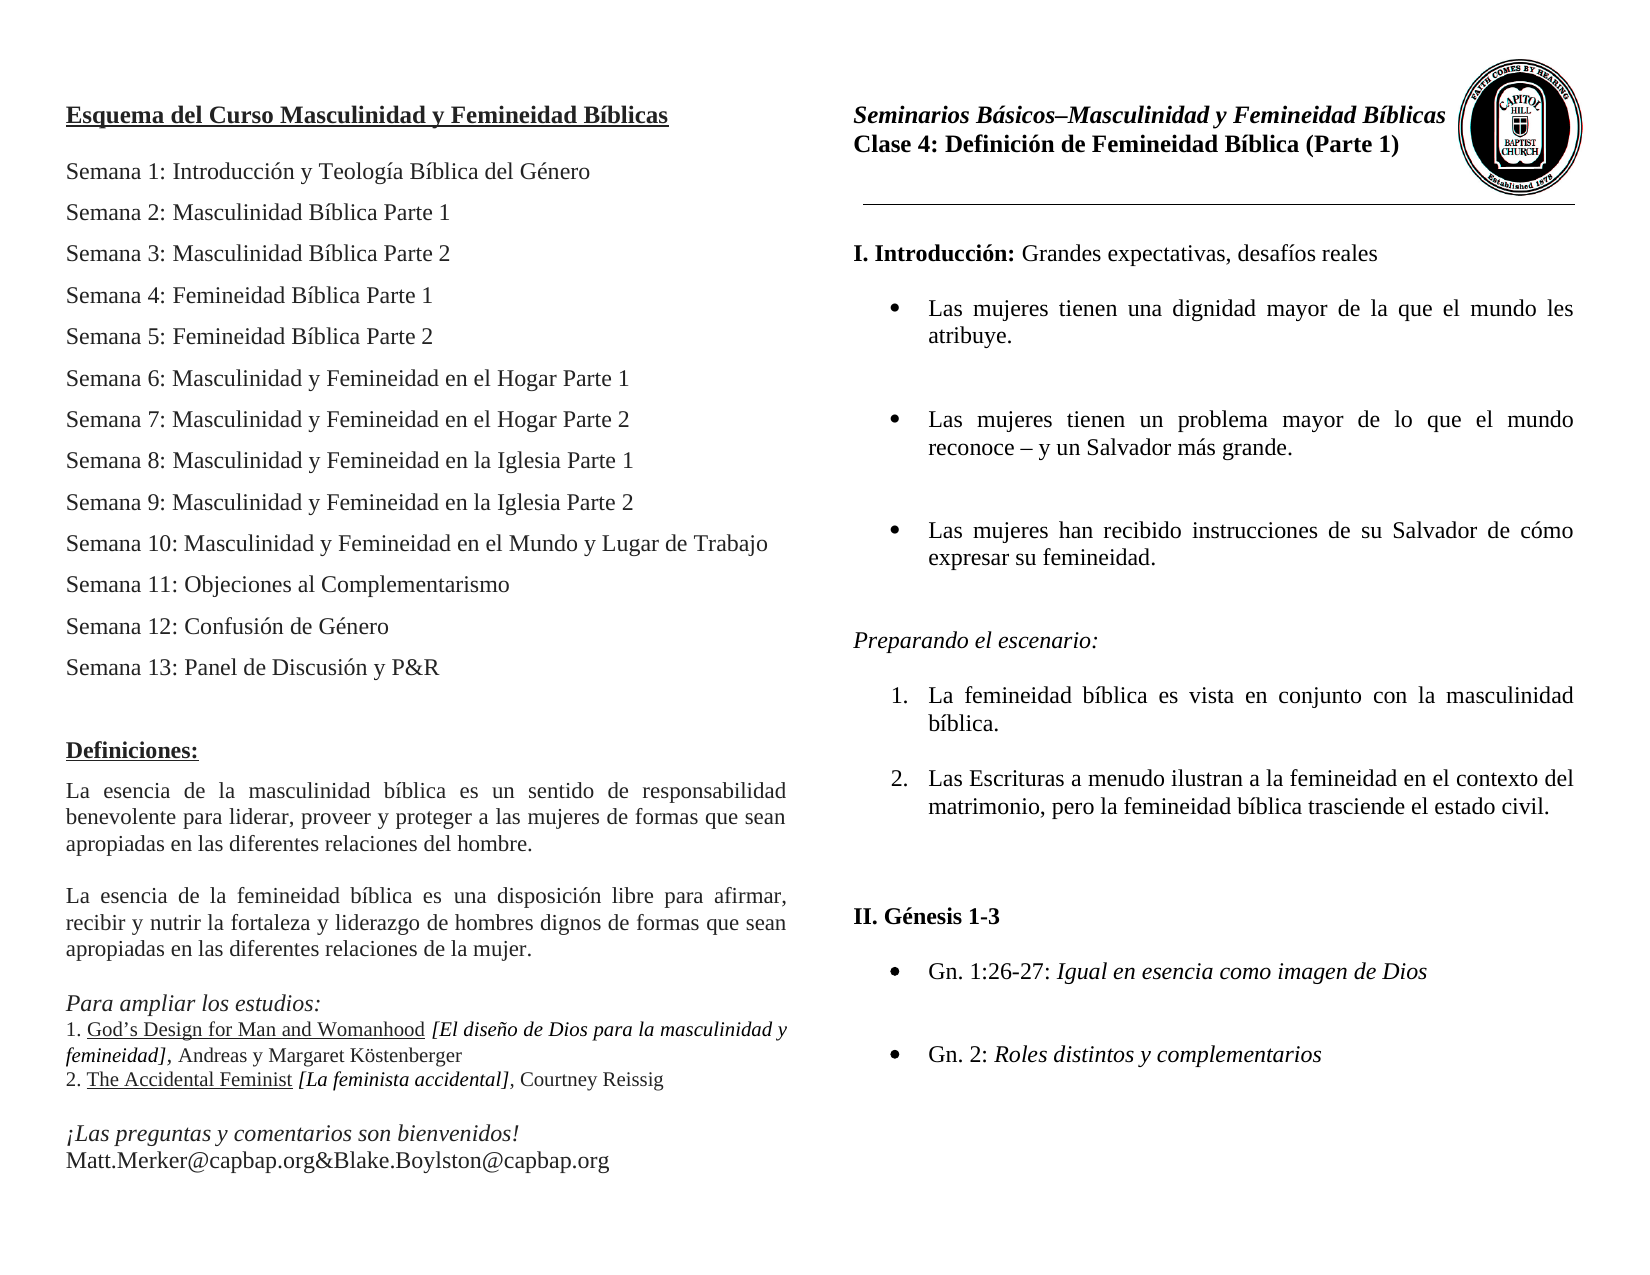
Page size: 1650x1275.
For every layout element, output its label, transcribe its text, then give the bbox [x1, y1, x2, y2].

text Semana 8: Masculinidad y Femineidad en la Iglesia Parte 1 [66, 446, 787, 474]
text Definiciones: [66, 736, 787, 763]
text ¡Las preguntas y comentarios son bienvenidos! [66, 1119, 787, 1146]
text Clase 4: Definición de Femineidad Bíblica (Parte 1) [853, 129, 1454, 158]
text Semana 13: Panel de Discusión y P&R [66, 653, 787, 681]
subtitle Las mujeres han recibido instrucciones de su Salvador de cómo expresar su femineidad. [891, 516, 1575, 571]
text Semana 1: Introducción y Teología Bíblica del Género [66, 157, 787, 184]
list Gn. 2: Roles distintos y complementarios [891, 1040, 1575, 1068]
text 1. God’s Design for Man and Womanhood [El diseño de Dios para la masculinidad y femineidad], Andreas y Margaret Köstenberger [66, 1017, 787, 1067]
text Semana 2: Masculinidad Bíblica Parte 1 [66, 198, 787, 226]
text Semana 12: Confusión de Género [66, 612, 787, 639]
text La esencia de la masculinidad bíblica es un sentido de responsabilidad benevolente para liderar, proveer y proteger a las mujeres de formas que sean apropiadas en las diferentes relaciones del hombre. [66, 777, 787, 856]
text Semana 7: Masculinidad y Femineidad en el Hogar Parte 2 [66, 405, 787, 432]
subtitle Las mujeres tienen una dignidad mayor de la que el mundo les atribuye. [891, 294, 1575, 378]
subtitle I. Introducción: Grandes expectativas, desafíos reales [853, 238, 1575, 266]
text Preparando el escenario: [853, 626, 1575, 654]
subtitle Las mujeres tienen un problema mayor de lo que el mundo reconoce – y un Salvador más grande. [891, 405, 1575, 461]
text Semana 6: Masculinidad y Femineidad en el Hogar Parte 1 [66, 363, 787, 391]
text Semana 5: Femineidad Bíblica Parte 2 [66, 322, 787, 350]
text Semana 9: Masculinidad y Femineidad en la Iglesia Parte 2 [66, 488, 787, 515]
text Para ampliar los estudios: [66, 989, 787, 1017]
picture [1454, 52, 1588, 197]
text Semana 10: Masculinidad y Femineidad en el Mundo y Lugar de Trabajo [66, 529, 787, 557]
text 2. The Accidental Feminist [La feminista accidental], Courtney Reissig [66, 1067, 787, 1091]
text Seminarios Básicos–Masculinidad y Femineidad Bíblicas [853, 100, 1454, 129]
text Matt.Merker@capbap.org&Blake.Boylston@capbap.org [66, 1146, 787, 1174]
text Semana 11: Objeciones al Complementarismo [66, 570, 787, 598]
list Gn. 1:26-27: Igual en esencia como imagen de Dios [891, 957, 1575, 985]
text Esquema del Curso Masculinidad y Femineidad Bíblicas [66, 100, 787, 129]
text Semana 4: Femineidad Bíblica Parte 1 [66, 281, 787, 308]
text II. Génesis 1-3 [853, 902, 1575, 930]
list La femineidad bíblica es vista en conjunto con la masculinidad bíblica. [891, 681, 1575, 737]
text Semana 3: Masculinidad Bíblica Parte 2 [66, 239, 787, 267]
list Las Escrituras a menudo ilustran a la femineidad en el contexto del matrimonio, pero la femineidad bíblica trasciende el estado civil. [891, 764, 1575, 819]
text La esencia de la femineidad bíblica es una disposición libre para afirmar, recibir y nutrir la fortaleza y liderazgo de hombres dignos de formas que sean apropiadas en las diferentes relaciones de la mujer. [66, 882, 787, 962]
